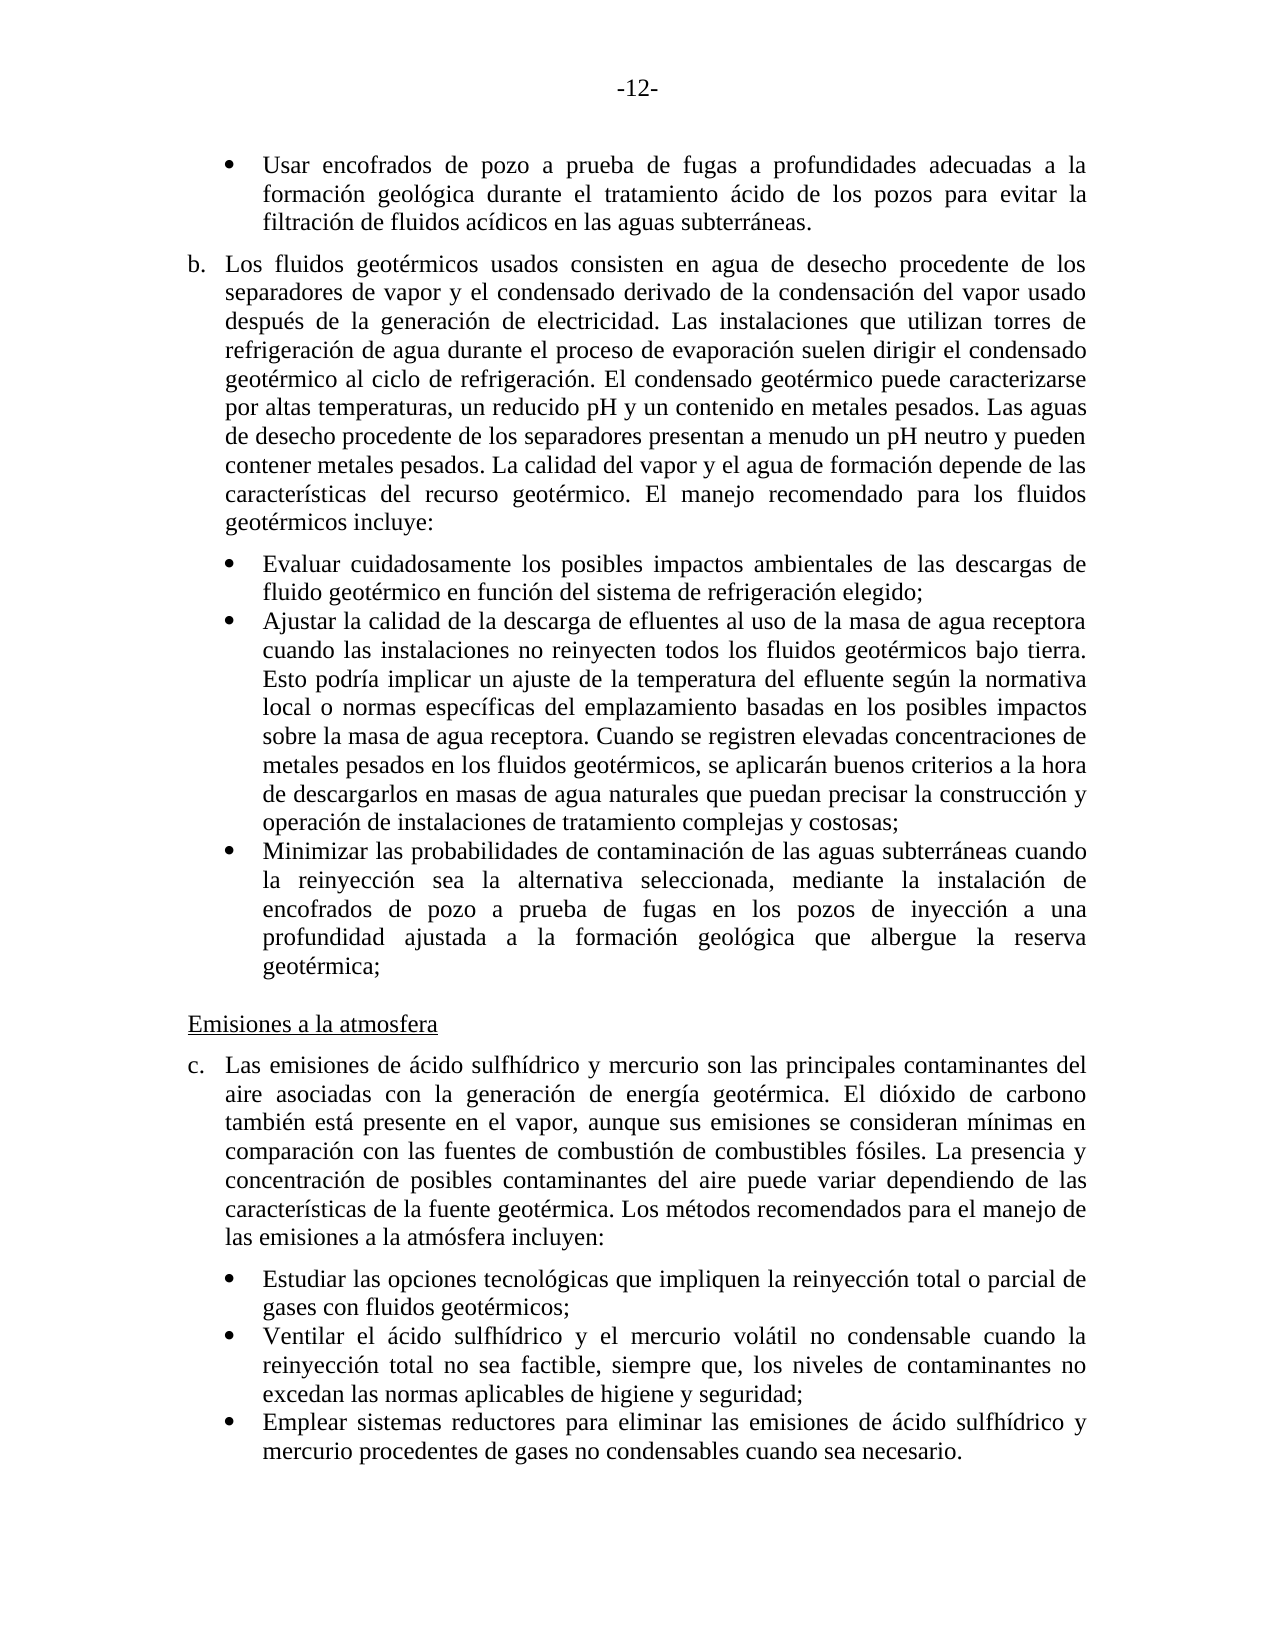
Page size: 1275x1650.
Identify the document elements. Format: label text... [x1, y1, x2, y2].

text Las emisiones de ácido sulfhídrico y mercurio son las principales contaminantes del aire asociadas con la generación de energía geotérmica. El dióxido de carbono también está presente en el vapor, aunque sus emisiones se consideran mínimas en comparación con las fuentes de combustión de combustibles fósiles. La presencia y concentración de posibles contaminantes del aire puede variar dependiendo de las características de la fuente geotérmica. Los métodos recomendados para el manejo de las emisiones a la atmósfera incluyen: [187, 1050, 1087, 1251]
list Los fluidos geotérmicos usados consisten en agua de desecho procedente de los separadores de vapor y el condensado derivado de la condensación del vapor usado después de la generación de electricidad. Las instalaciones que utilizan torres de refrigeración de agua durante el proceso de evaporación suelen dirigir el condensado geotérmico al ciclo de refrigeración. El condensado geotérmico puede caracterizarse por altas temperaturas, un reducido pH y un contenido en metales pesados. Las aguas de desecho procedente de los separadores presentan a menudo un pH neutro y pueden contener metales pesados. La calidad del vapor y el agua de formación depende de las características del recurso geotérmico. El manejo recomendado para los fluidos geotérmicos incluye: [187, 249, 1087, 536]
list Usar encofrados de pozo a prueba de fugas a profundidades adecuadas a la formación geológica durante el tratamiento ácido de los pozos para evitar la filtración de fluidos acídicos en las aguas subterráneas. [225, 150, 1087, 236]
list Ajustar la calidad de la descarga de efluentes al uso de la masa de agua receptora cuando las instalaciones no reinyecten todos los fluidos geotérmicos bajo tierra. Esto podría implicar un ajuste de la temperatura del efluente según la normativa local o normas específicas del emplazamiento basadas en los posibles impactos sobre la masa de agua receptora. Cuando se registren elevadas concentraciones de metales pesados en los fluidos geotérmicos, se aplicarán buenos criterios a la hora de descargarlos en masas de agua naturales que puedan precisar la construcción y operación de instalaciones de tratamiento complejas y costosas; [225, 606, 1087, 836]
text Emisiones a la atmosfera [187, 1009, 1087, 1037]
list Estudiar las opciones tecnológicas que impliquen la reinyección total o parcial de gases con fluidos geotérmicos; [225, 1264, 1087, 1321]
list Emplear sistemas reductores para eliminar las emisiones de ácido sulfhídrico y mercurio procedentes de gases no condensables cuando sea necesario. [225, 1407, 1087, 1465]
list Minimizar las probabilidades de contaminación de las aguas subterráneas cuando la reinyección sea la alternativa seleccionada, mediante la instalación de encofrados de pozo a prueba de fugas en los pozos de inyección a una profundidad ajustada a la formación geológica que albergue la reserva geotérmica; [225, 836, 1087, 980]
list Evaluar cuidadosamente los posibles impactos ambientales de las descargas de fluido geotérmico en función del sistema de refrigeración elegido; [225, 549, 1087, 606]
list Ventilar el ácido sulfhídrico y el mercurio volátil no condensable cuando la reinyección total no sea factible, siempre que, los niveles de contaminantes no excedan las normas aplicables de higiene y seguridad; [225, 1321, 1087, 1407]
